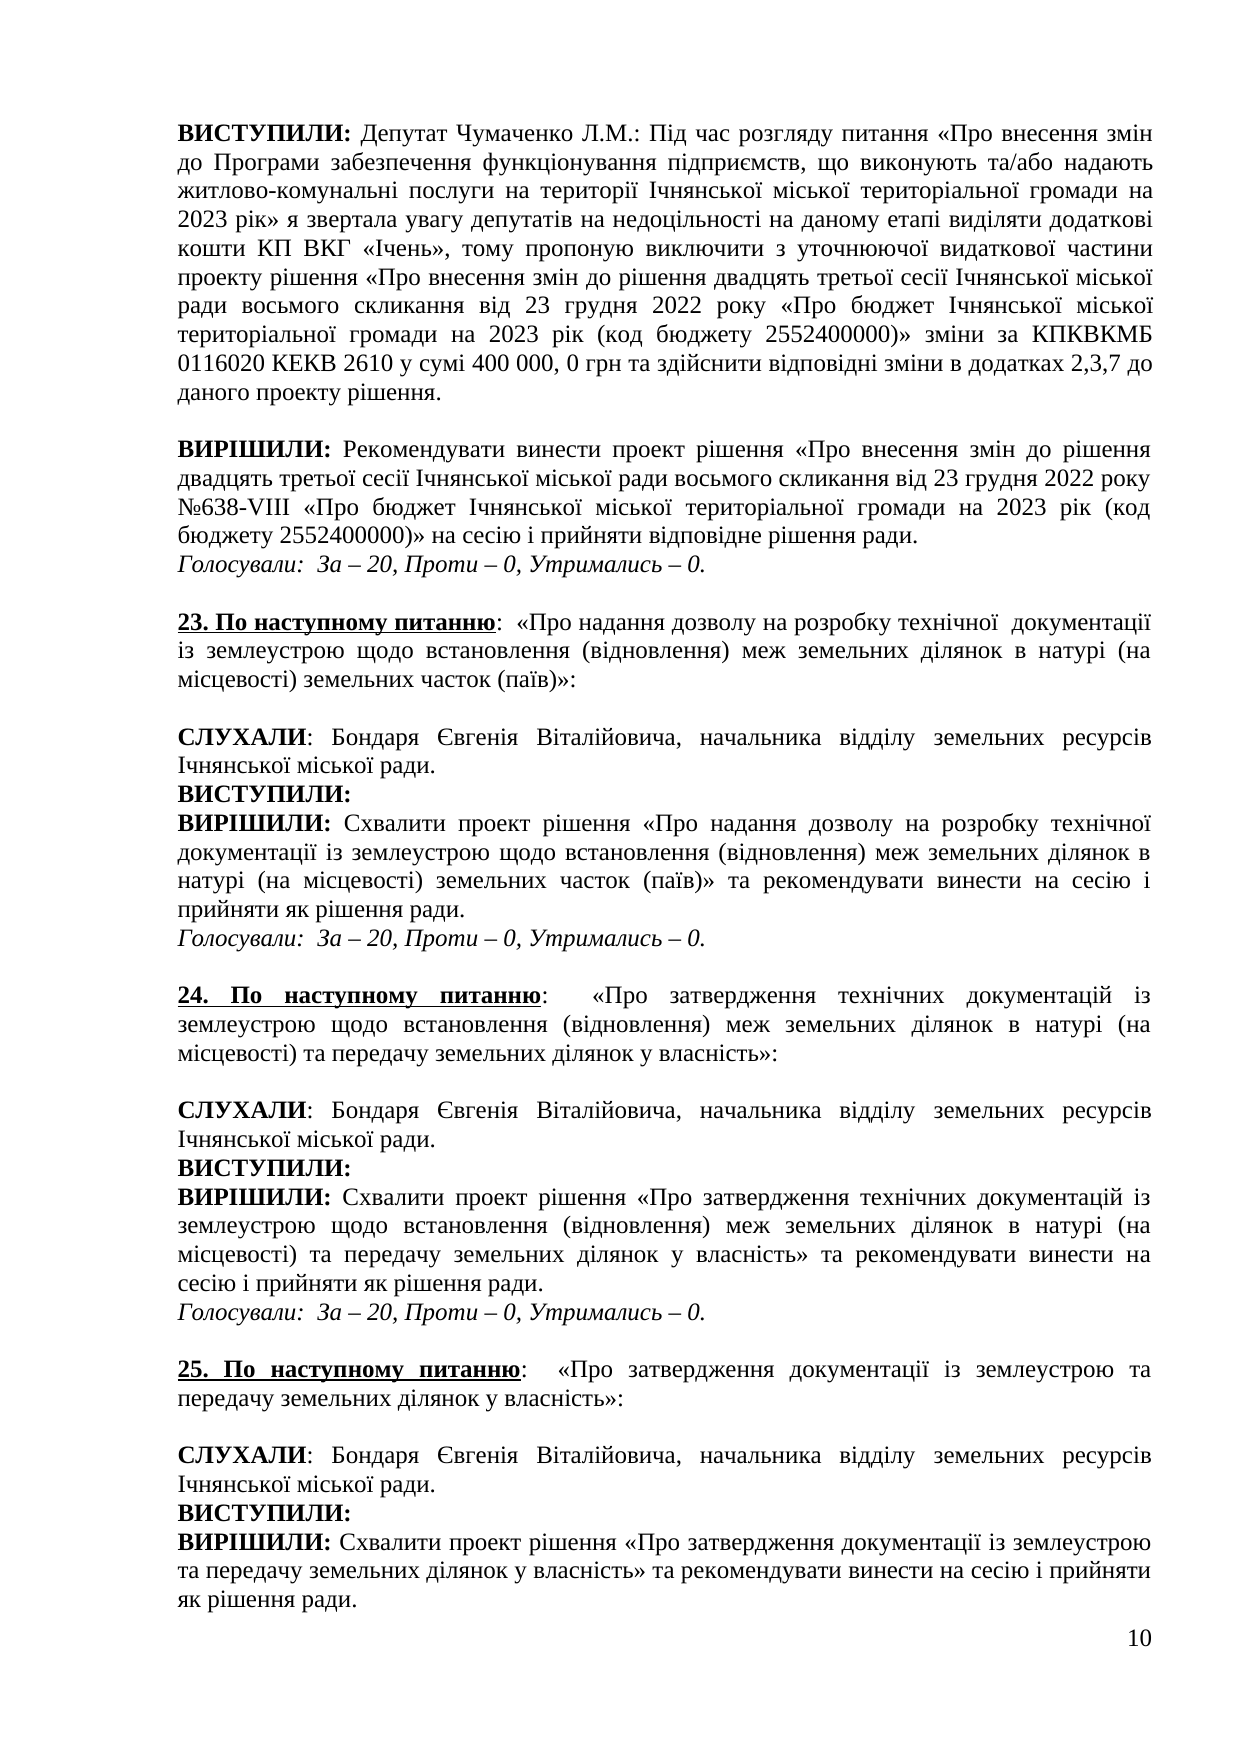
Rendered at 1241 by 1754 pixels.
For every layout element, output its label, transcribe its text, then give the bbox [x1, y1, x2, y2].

text СЛУХАЛИ: Бондаря Євгенія Віталійовича, начальника відділу земельних ресурсів Ічнянської міської ради. [177, 722, 1152, 779]
text ВИРІШИЛИ: Схвалити проект рішення «Про затвердження документації із землеустрою та передачу земельних ділянок у власність» та рекомендувати винести на сесію і прийняти як рішення ради. [177, 1527, 1152, 1613]
text ВИСТУПИЛИ: [177, 779, 1152, 808]
text 23. По наступному питанню: «Про надання дозволу на розробку технічної документації із землеустрою щодо встановлення (відновлення) меж земельних ділянок в натурі (на місцевості) земельних часток (паїв)»: [177, 607, 1152, 693]
text Голосували: За – 20, Проти – 0, Утримались – 0. [177, 549, 1152, 578]
text ВИРІШИЛИ: Схвалити проект рішення «Про затвердження технічних документацій із землеустрою щодо встановлення (відновлення) меж земельних ділянок в натурі (на місцевості) та передачу земельних ділянок у власність» та рекомендувати винести на сесію і прийняти як рішення ради. [177, 1182, 1152, 1297]
text ВИСТУПИЛИ: Депутат Чумаченко Л.М.: Під час розгляду питання «Про внесення змін до Програми забезпечення функціонування підприємств, що виконують та/або надають житлово-комунальні послуги на території Ічнянської міської територіальної громади на 2023 рік» я звертала увагу депутатів на недоцільності на даному етапі виділяти додаткові кошти КП ВКГ «Ічень», тому пропоную виключити з уточнюючої видаткової частини проекту рішення «Про внесення змін до рішення двадцять третьої сесії Ічнянської міської ради восьмого скликання від 23 грудня 2022 року «Про бюджет Ічнянської міської територіальної громади на 2023 рік (код бюджету 2552400000)» зміни за КПКВКМБ 0116020 КЕКВ 2610 у сумі 400 000, 0 грн та здійснити відповідні зміни в додатках 2,3,7 до даного проекту рішення. [177, 118, 1154, 406]
text ВИРІШИЛИ: Рекомендувати винести проект рішення «Про внесення змін до рішення двадцять третьої сесії Ічнянської міської ради восьмого скликання від 23 грудня 2022 року №638-VIII «Про бюджет Ічнянської міської територіальної громади на 2023 рік (код бюджету 2552400000)» на сесію і прийняти відповідне рішення ради. [177, 434, 1152, 549]
text СЛУХАЛИ: Бондаря Євгенія Віталійовича, начальника відділу земельних ресурсів Ічнянської міської ради. [177, 1441, 1152, 1498]
text ВИСТУПИЛИ: [177, 1153, 1152, 1182]
text 25. По наступному питанню: «Про затвердження документації із землеустрою та передачу земельних ділянок у власність»: [177, 1354, 1152, 1412]
text ВИРІШИЛИ: Схвалити проект рішення «Про надання дозволу на розробку технічної документації із землеустрою щодо встановлення (відновлення) меж земельних ділянок в натурі (на місцевості) земельних часток (паїв)» та рекомендувати винести на сесію і прийняти як рішення ради. [177, 808, 1152, 923]
text ВИСТУПИЛИ: [177, 1498, 1152, 1527]
text Голосували: За – 20, Проти – 0, Утримались – 0. [177, 923, 1152, 952]
text СЛУХАЛИ: Бондаря Євгенія Віталійовича, начальника відділу земельних ресурсів Ічнянської міської ради. [177, 1096, 1152, 1153]
text 24. По наступному питанню: «Про затвердження технічних документацій із землеустрою щодо встановлення (відновлення) меж земельних ділянок в натурі (на місцевості) та передачу земельних ділянок у власність»: [177, 981, 1152, 1067]
text Голосували: За – 20, Проти – 0, Утримались – 0. [177, 1297, 1152, 1326]
